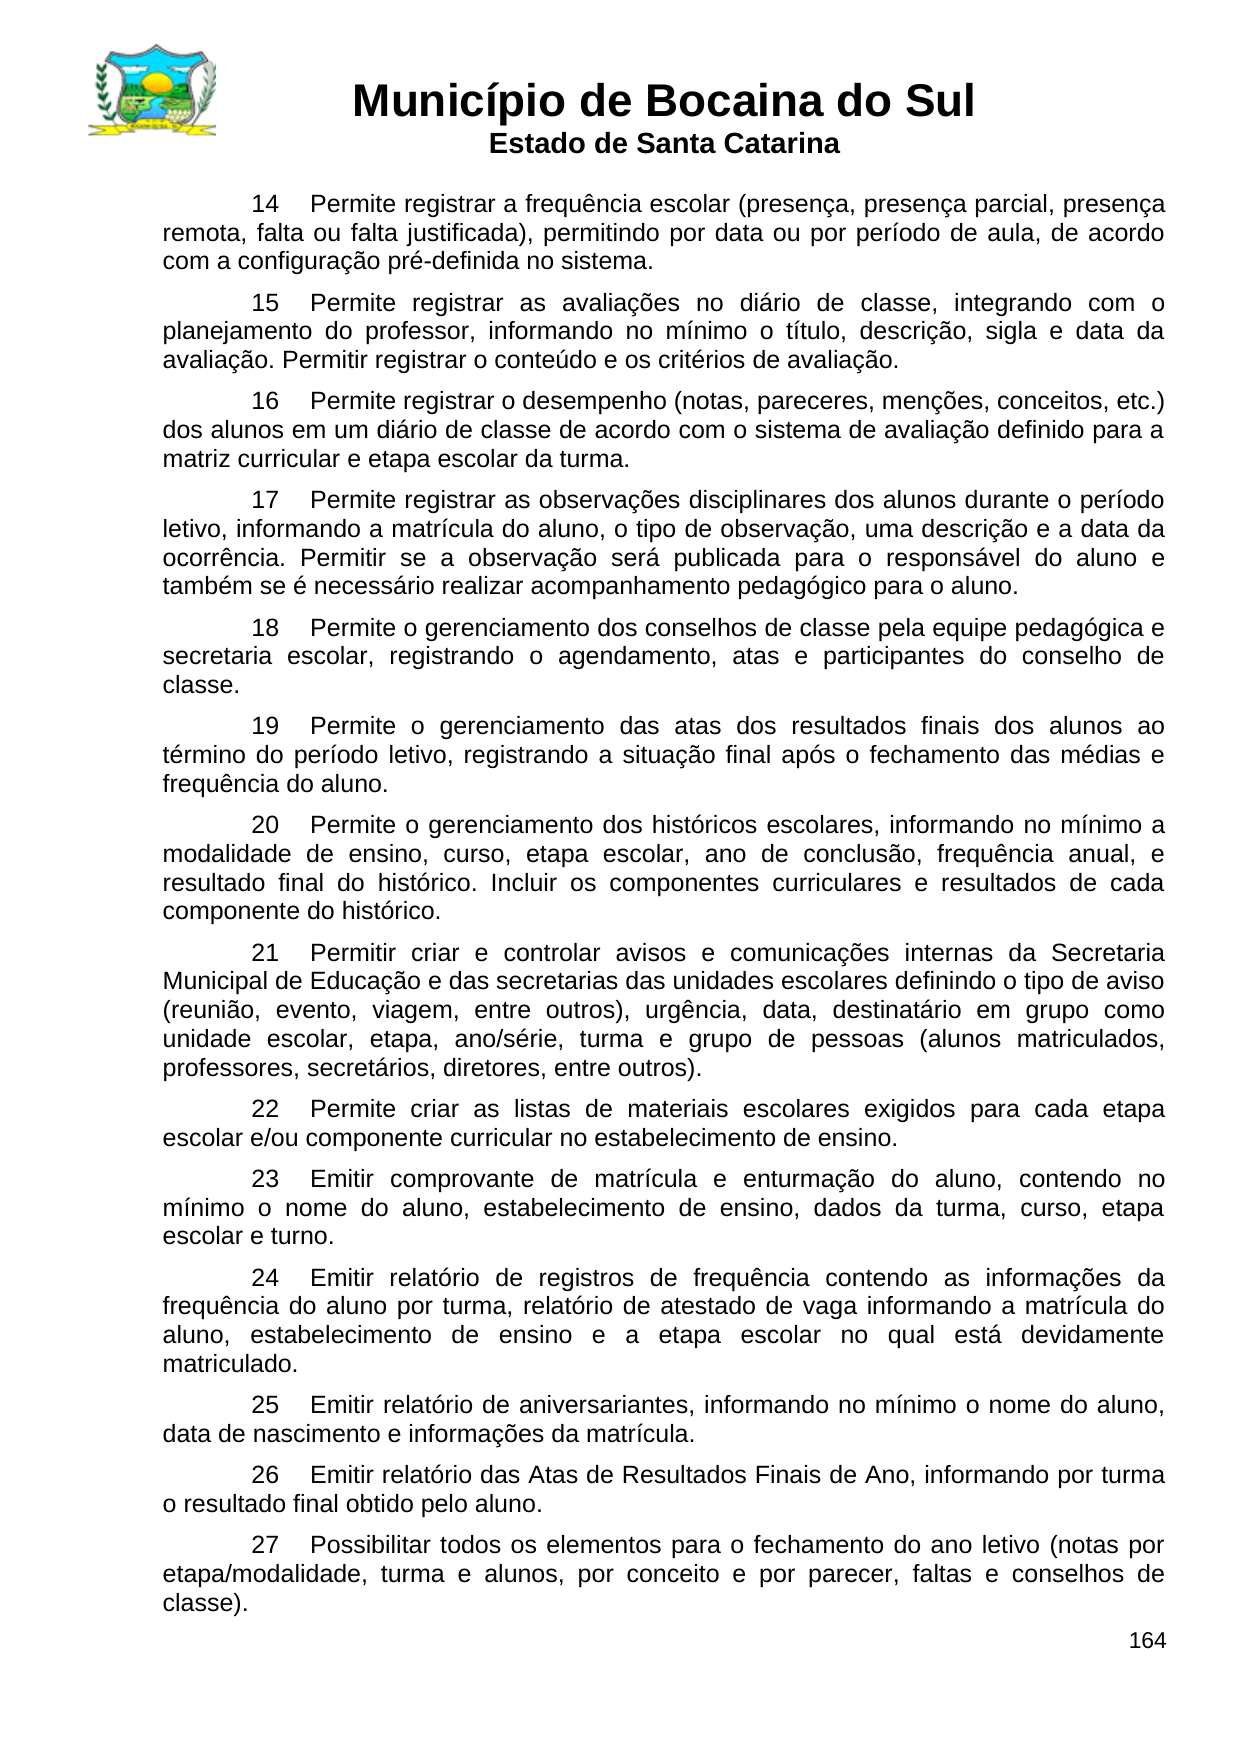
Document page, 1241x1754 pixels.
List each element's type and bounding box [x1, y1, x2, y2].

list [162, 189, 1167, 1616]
picture [87, 35, 217, 142]
